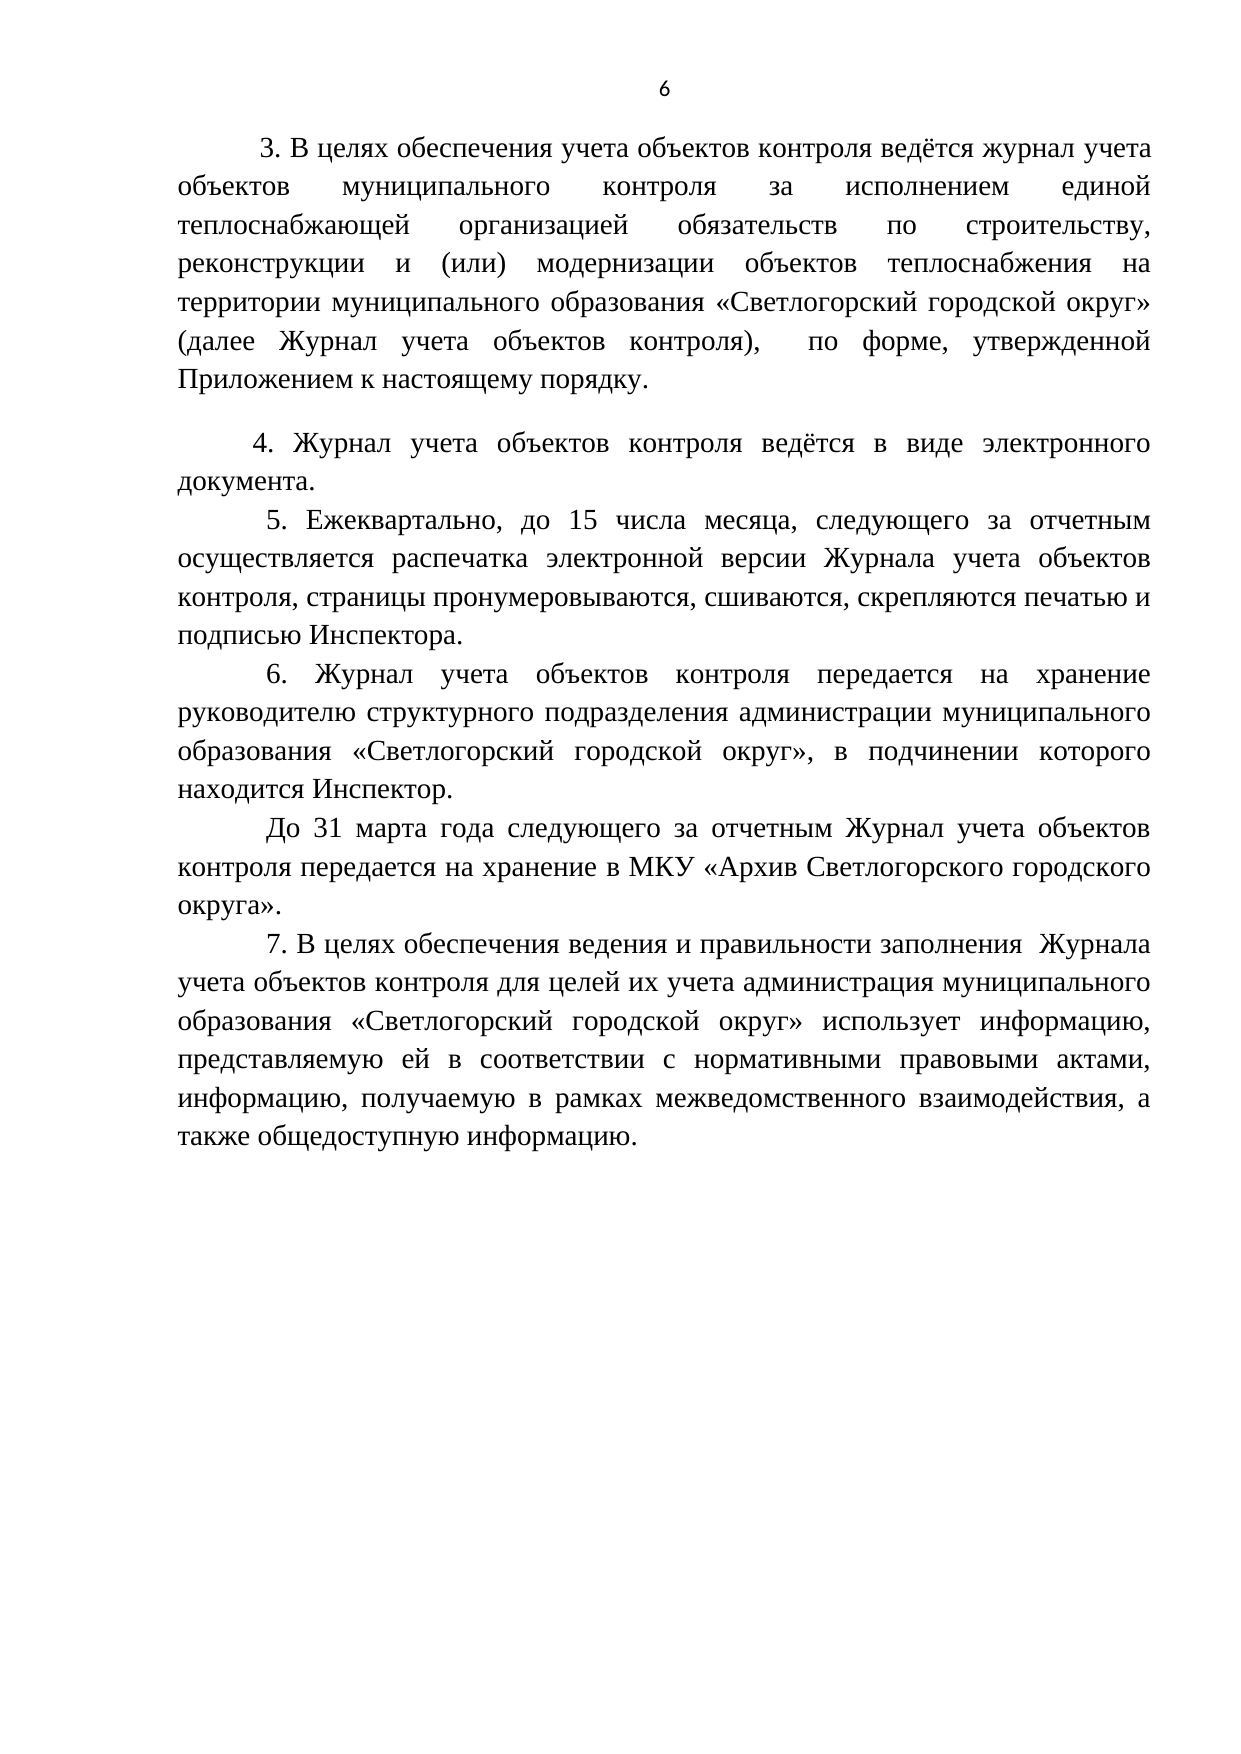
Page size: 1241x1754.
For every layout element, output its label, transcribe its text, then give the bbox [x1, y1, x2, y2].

list До 31 марта года следующего за отчетным Журнал учета объектов контроля передается на хранение в МКУ «Архив Светлогорского городского округа». [177, 810, 1152, 921]
list 7. В целях обеспечения ведения и правильности заполнения Журнала учета объектов контроля для целей их учета администрация муниципального образования «Светлогорский городской округ» использует информацию, представляемую ей в соответствии с нормативными правовыми актами, информацию, получаемую в рамках межведомственного взаимодействия, а также общедоступную информацию. [177, 926, 1152, 1152]
text 3. В целях обеспечения учета объектов контроля ведётся журнал учета объектов муниципального контроля за исполнением единой теплоснабжающей организацией обязательств по строительству, реконструкции и (или) модернизации объектов теплоснабжения на территории муниципального образования «Светлогорский городской округ» (далее Журнал учета объектов контроля), по форме, утвержденной Приложением к настоящему порядку. [177, 130, 1152, 395]
list 6. Журнал учета объектов контроля передается на хранение руководителю структурного подразделения администрации муниципального образования «Светлогорский городской округ», в подчинении которого находится Инспектор. [177, 656, 1152, 805]
list 4. Журнал учета объектов контроля ведётся в виде электронного документа. [177, 425, 1152, 497]
list 5. Ежеквартально, до 15 числа месяца, следующего за отчетным осуществляется распечатка электронной версии Журнала учета объектов контроля, страницы пронумеровываются, сшиваются, скрепляются печатью и подписью Инспектора. [177, 502, 1152, 651]
